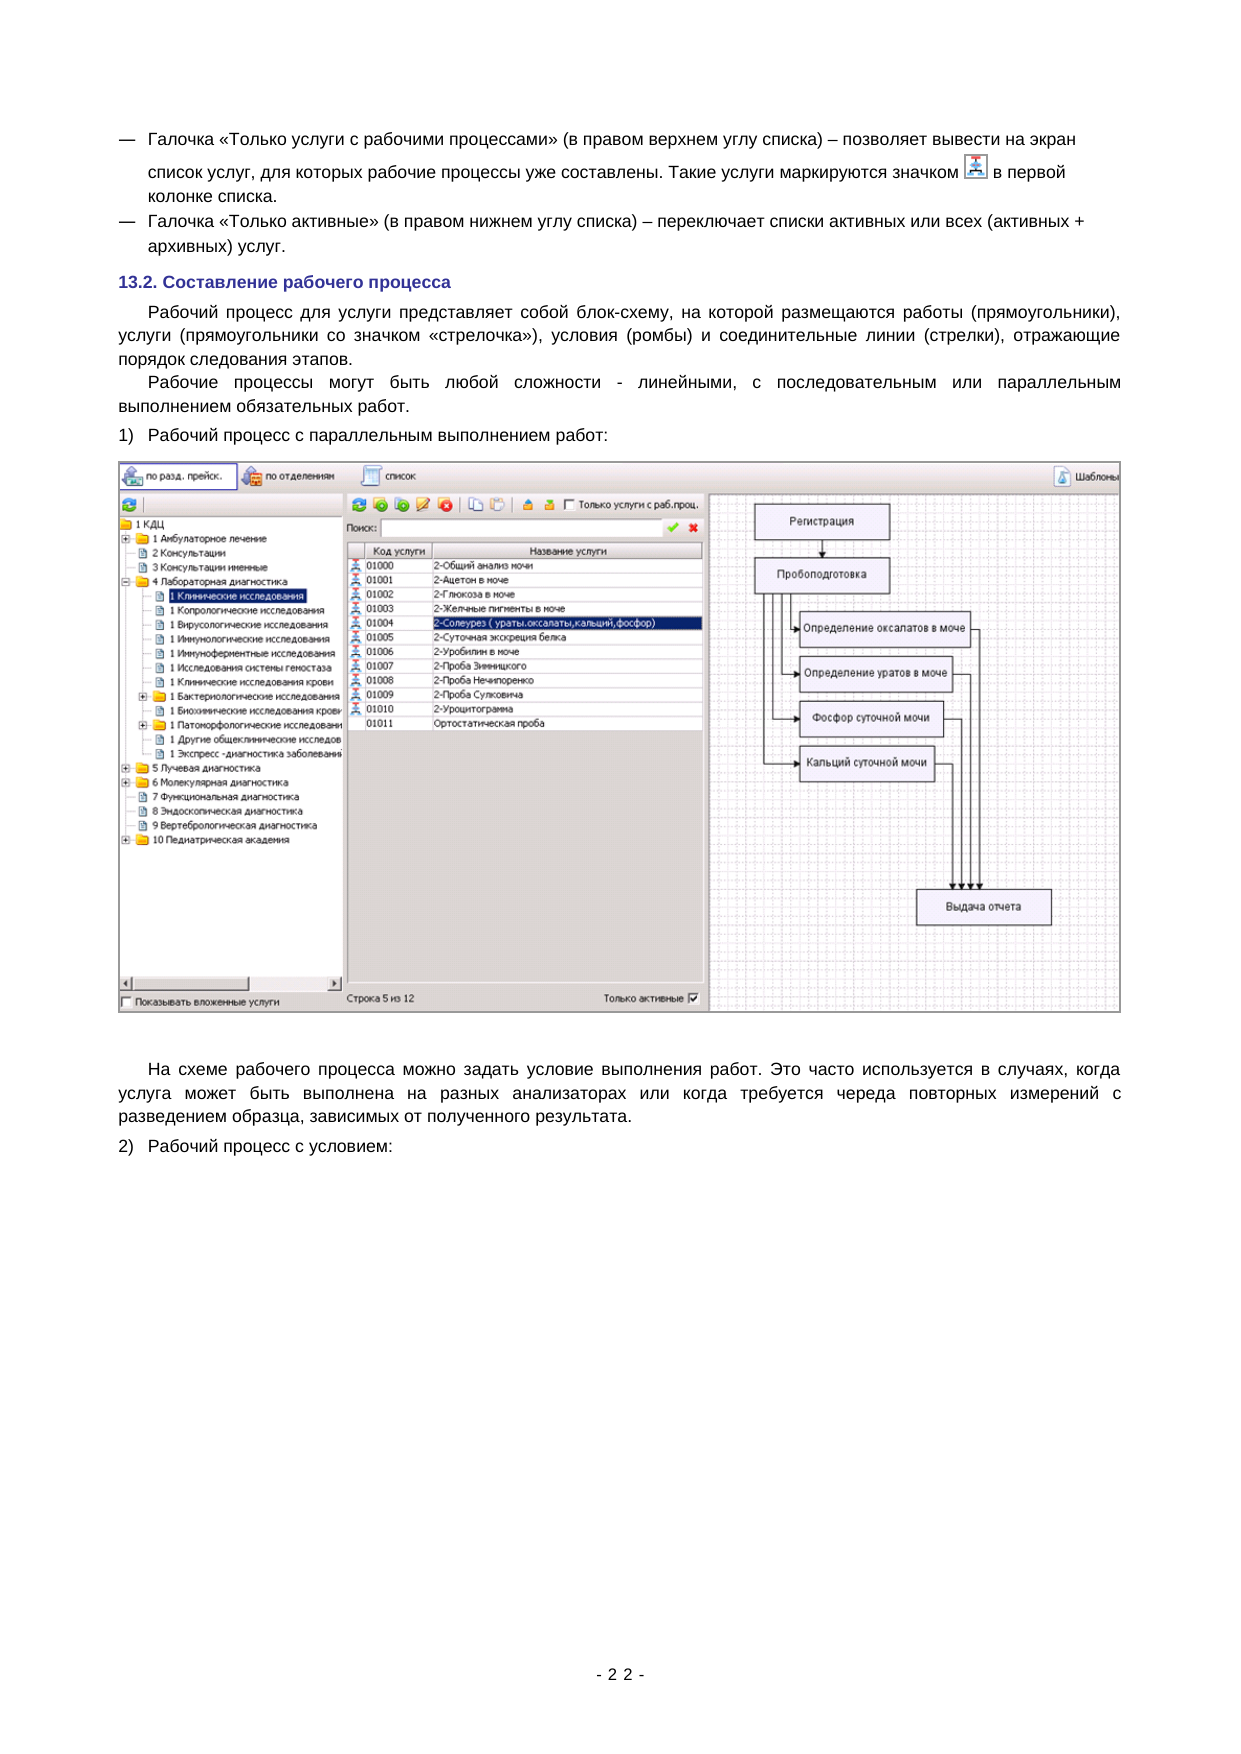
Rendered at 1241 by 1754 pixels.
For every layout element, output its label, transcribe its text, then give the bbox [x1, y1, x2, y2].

text На схеме рабочего процесса можно задать условие выполнения работ. Это часто используется в случаях, когда услуга может быть выполнена на разных анализаторах или когда требуется череда повторных измерений с разведением образца, зависимых от полученного результата. [118, 1059, 1122, 1126]
list Галочка «Только услуги с рабочими процессами» (в правом верхнем углу списка) – позволяет вывести на экран список услуг, для которых рабочие процессы уже составлены. Такие услуги маркируются значком в первой колонке списка. [118, 127, 1122, 206]
list Рабочий процесс с параллельным выполнением работ: [118, 425, 1122, 446]
picture [966, 156, 986, 177]
text Рабочий процесс для услуги представляет собой блок-схему, на которой размещаются работы (прямоугольники), услуги (прямоугольники со значком «стрелочка»), условия (ромбы) и соединительные линии (стрелки), отражающие порядок следования этапов. [118, 302, 1122, 369]
subtitle Составление рабочего процесса [118, 272, 1122, 292]
text Рабочие процессы могут быть любой сложности - линейными, с последовательным или параллельным выполнением обязательных работ. [118, 372, 1122, 416]
list Галочка «Только активные» (в правом нижнем углу списка) – переключает списки активных или всех (активных + архивных) услуг. [118, 209, 1122, 256]
picture [120, 463, 1119, 1011]
list Рабочий процесс с условием: [118, 1136, 1122, 1156]
